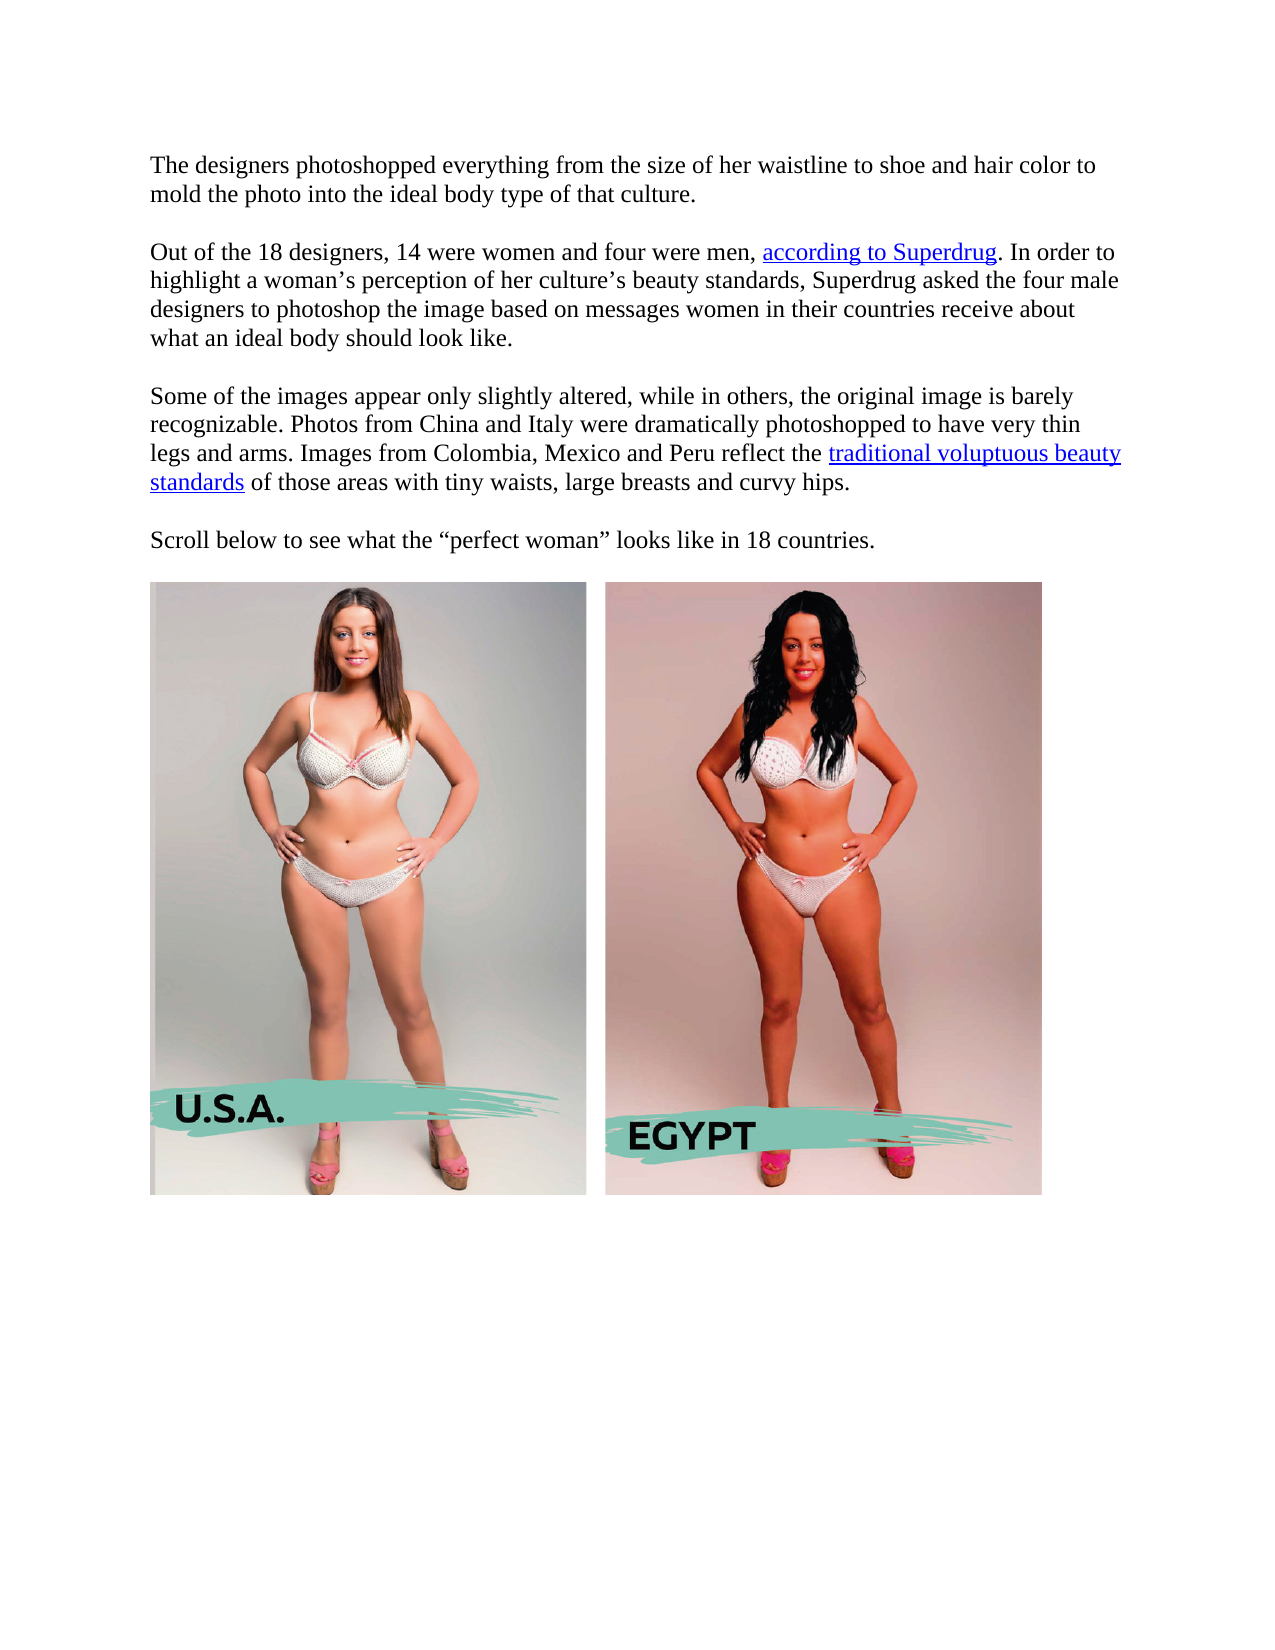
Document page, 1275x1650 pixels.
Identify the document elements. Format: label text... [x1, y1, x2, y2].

text The designers photoshopped everything from the size of her waistline to shoe and hair color to mold the photo into the ideal body type of that culture. [150, 150, 1125, 207]
picture [150, 582, 587, 1195]
picture [605, 582, 1042, 1195]
text Some of the images appear only slightly altered, while in others, the original image is barely recognizable. Photos from China and Italy were dramatically photoshopped to have very thin legs and arms. Images from Colombia, Mexico and Peru reflect the traditional voluptuous beauty standards of those areas with tiny waists, large breasts and curvy hips. [150, 381, 1125, 496]
text Out of the 18 designers, 14 were women and four were men, according to Superdrug. In order to highlight a woman’s perception of her culture’s beauty standards, Superdrug asked the four male designers to photoshop the image based on messages women in their countries receive about what an ideal body should look like. [150, 237, 1125, 352]
text Scroll below to see what the “perfect woman” looks like in 18 countries. [150, 525, 1125, 554]
